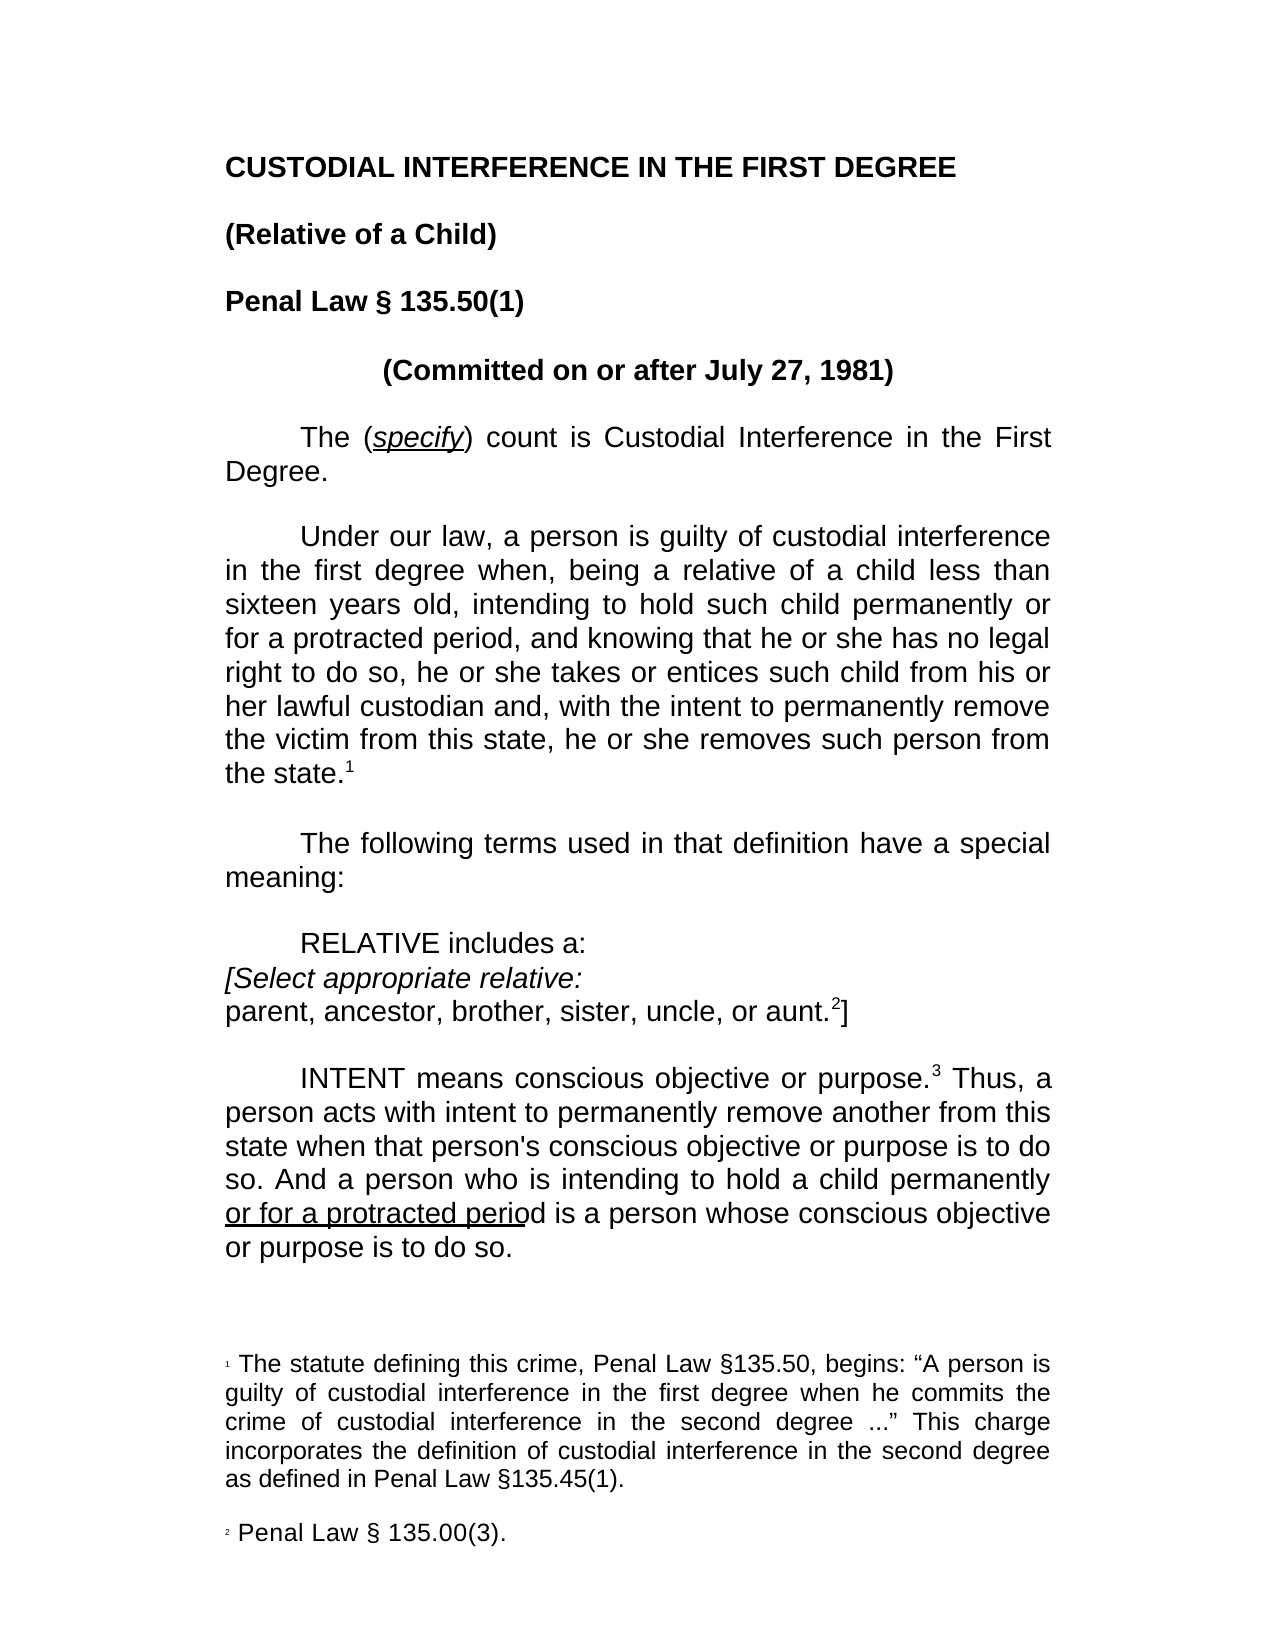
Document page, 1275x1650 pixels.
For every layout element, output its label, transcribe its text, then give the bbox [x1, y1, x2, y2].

text The following terms used in that definition have a special meaning: [225, 826, 1052, 894]
text parent, ancestor, brother, sister, uncle, or aunt.2] [225, 995, 1052, 1028]
text [Select appropriate relative: [225, 962, 1052, 995]
text 1 The statute defining this crime, Penal Law §135.50, begins: “A person is guilty of custodial interference in the first degree when he commits the crime of custodial interference in the second degree ...” This charge incorporates the definition of custodial interference in the second degree as defined in Penal Law §135.45(1). [225, 1350, 1052, 1494]
text INTENT means conscious objective or purpose.3 Thus, a person acts with intent to permanently remove another from this state when that person's conscious objective or purpose is to do so. And a person who is intending to hold a child permanently or for a protracted period is a person whose conscious objective or purpose is to do so. [225, 1061, 1052, 1264]
text Under our law, a person is guilty of custodial interference in the first degree when, being a relative of a child less than sixteen years old, intending to hold such child permanently or for a protracted period, and knowing that he or she has no legal right to do so, he or she takes or entices such child from his or her lawful custodian and, with the intent to permanently remove the victim from this state, he or she removes such person from the state.1 [225, 519, 1052, 790]
text RELATIVE includes a: [300, 927, 1052, 961]
text 2 Penal Law § 135.00(3). [225, 1518, 1052, 1547]
text The (specify) count is Custodial Interference in the First Degree. [225, 421, 1052, 488]
text CUSTODIAL INTERFERENCE IN THE FIRST DEGREE (Relative of a Child) Penal Law § 135.50(1) (Committed on or after July 27, 1981) [225, 318, 1052, 387]
